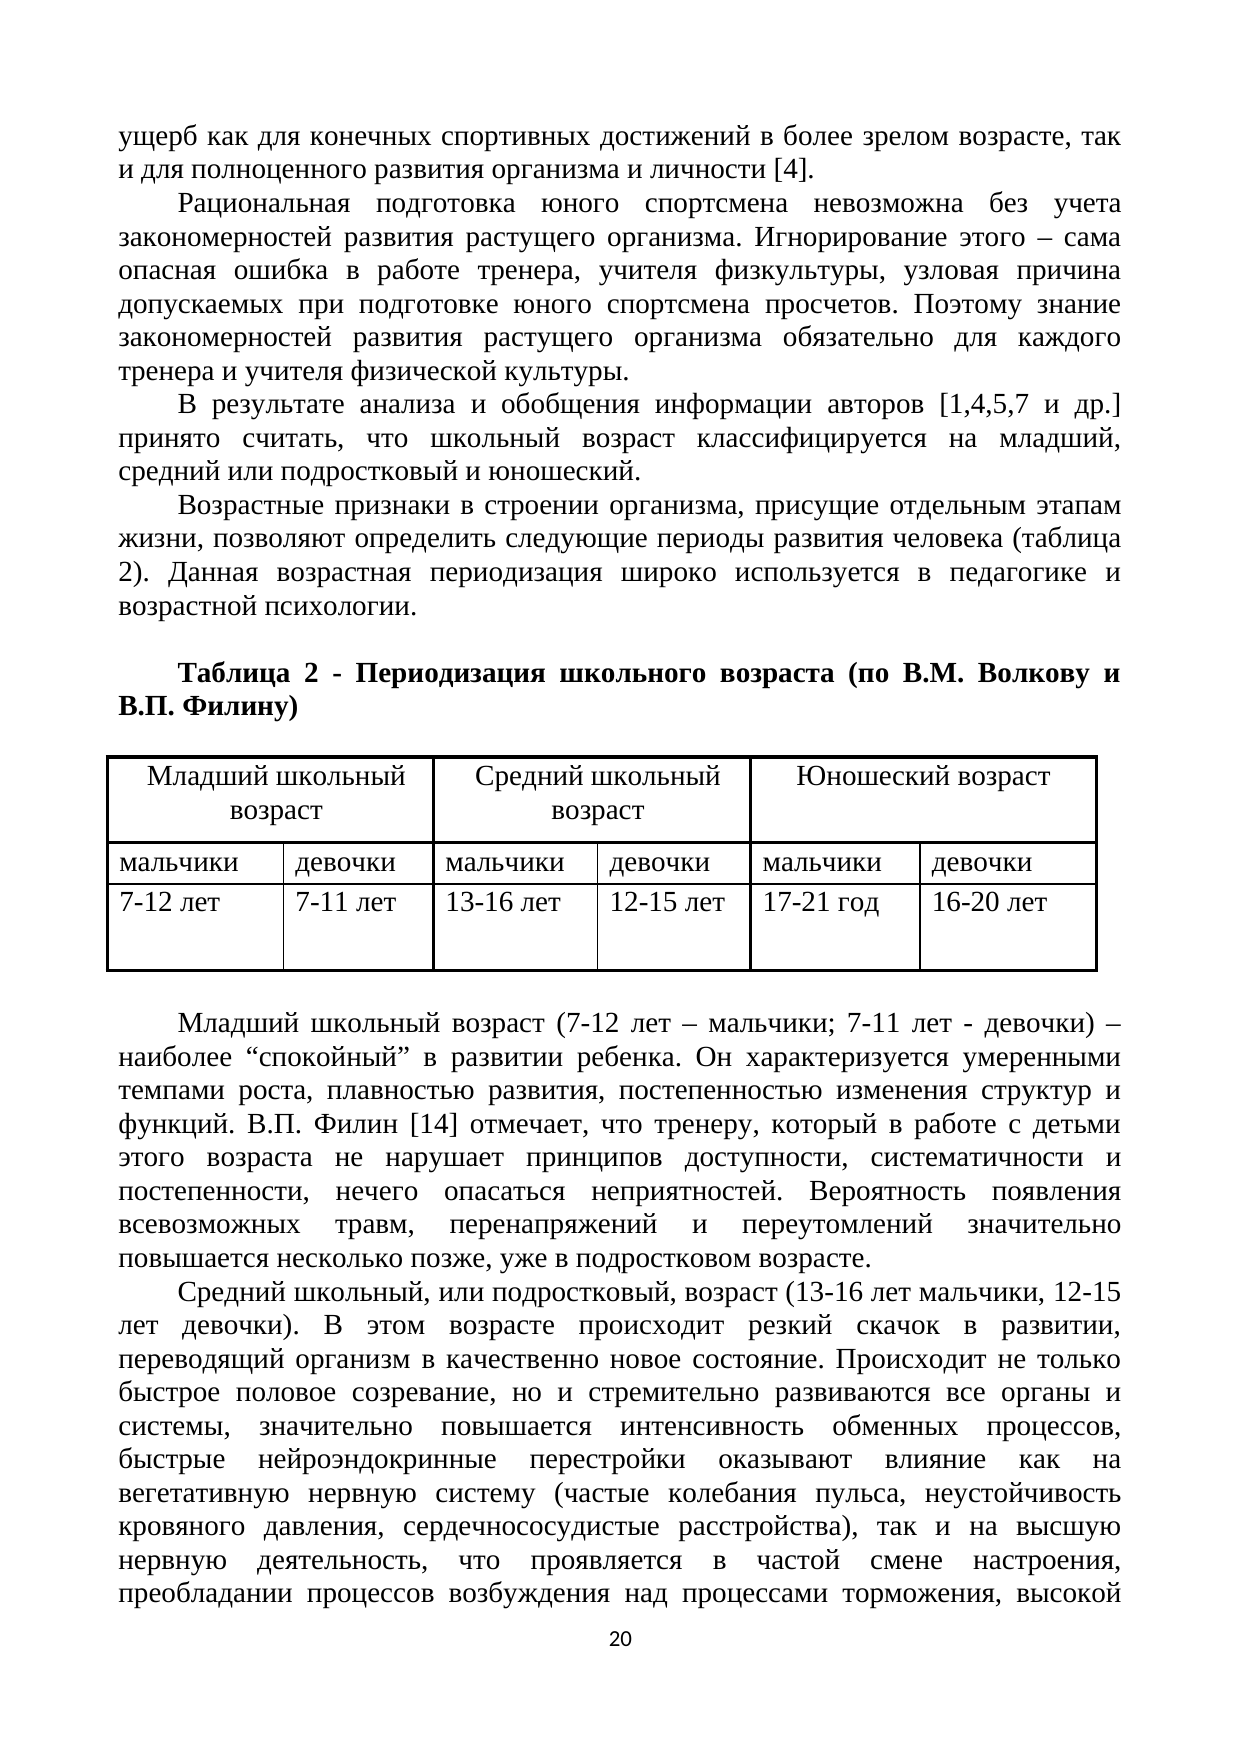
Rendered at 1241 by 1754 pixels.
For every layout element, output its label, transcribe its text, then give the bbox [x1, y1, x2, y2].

text Возрастные признаки в строении организма, присущие отдельным этапам жизни, позволяют определить следующие периоды развития человека (таблица 2). Данная возрастная периодизация широко используется в педагогике и возрастной психологии. [118, 487, 1122, 621]
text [118, 1274, 1122, 1609]
text В результате анализа и обобщения информации авторов [1,4,5,7 и др.] принято считать, что школьный возраст классифицируется на младший, средний или подростковый и юношеский. [118, 386, 1122, 487]
table_cell 16-20 лет [921, 885, 1095, 969]
text Таблица 2 - Периодизация школьного возраста (по В.М. Волкову и В.П. Филину) [118, 655, 1122, 722]
table_header Средний школьный возраст [435, 759, 749, 841]
table_cell 17-21 год [752, 885, 919, 969]
table_cell 13-16 лет [435, 885, 597, 969]
table_cell мальчики [435, 844, 597, 883]
table_cell 12-15 лет [598, 885, 749, 969]
table_header Юношеский возраст [752, 759, 1095, 841]
text Рациональная подготовка юного спортсмена невозможна без учета закономерностей развития растущего организма. Игнорирование этого – сама опасная ошибка в работе тренера, учителя физкультуры, узловая причина допускаемых при подготовке юного спортсмена просчетов. Поэтому знание закономерностей развития растущего организма обязательно для каждого тренера и учителя физической культуры. [118, 185, 1122, 386]
table_cell девочки [598, 844, 749, 883]
text Младший школьный возраст (7-12 лет – мальчики; 7-11 лет - девочки) – наиболее “спокойный” в развитии ребенка. Он характеризуется умеренными темпами роста, плавностью развития, постепенностью изменения структур и функций. В.П. Филин [14] отмечает, что тренеру, который в работе с детьми этого возраста не нарушает принципов доступности, систематичности и постепенности, нечего опасаться неприятностей. Вероятность появления всевозможных травм, перенапряжений и переутомлений значительно повышается несколько позже, уже в подростковом возрасте. [118, 1005, 1122, 1274]
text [118, 118, 1122, 185]
table_cell девочки [284, 844, 432, 883]
table_cell мальчики [752, 844, 919, 883]
table_cell 7-12 лет [109, 885, 283, 969]
table_header Младший школьный возраст [109, 759, 432, 841]
table_cell 7-11 лет [284, 885, 432, 969]
table_cell мальчики [109, 844, 283, 883]
table_cell девочки [921, 844, 1095, 883]
